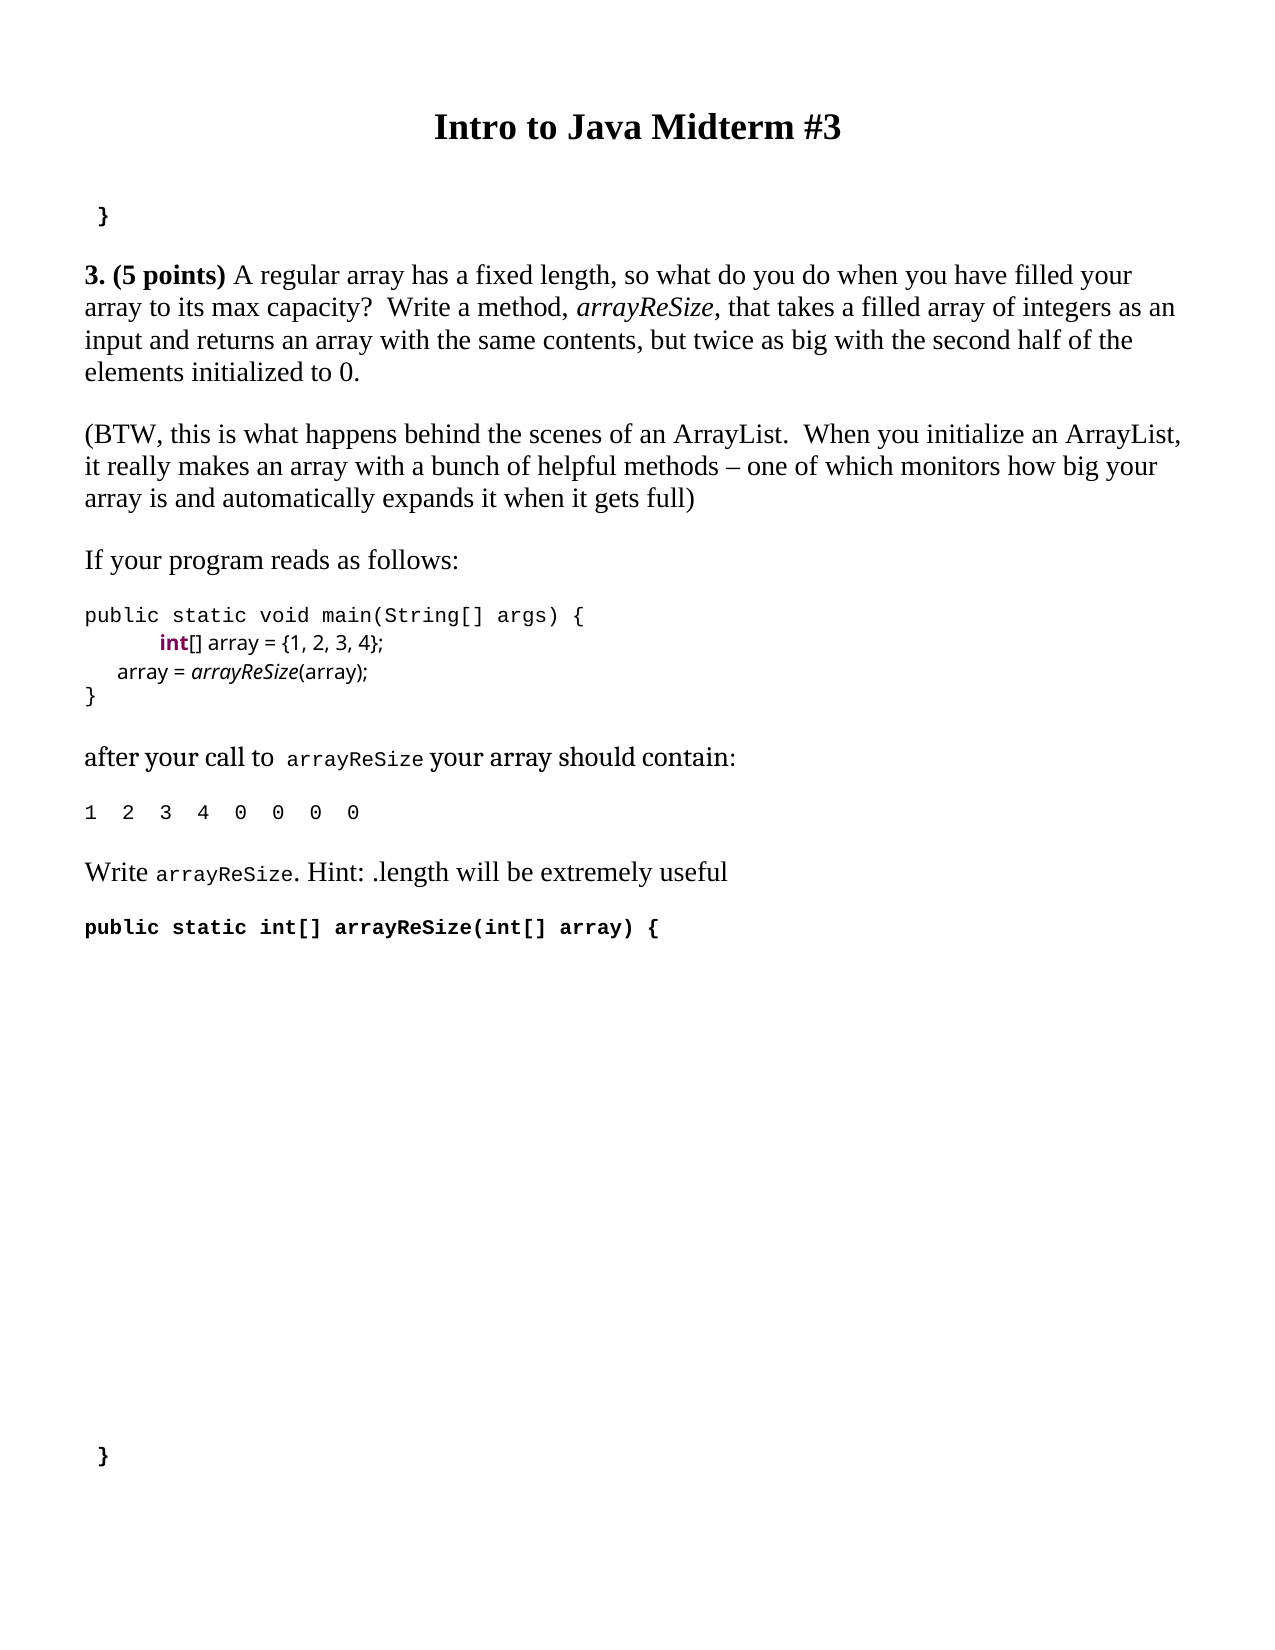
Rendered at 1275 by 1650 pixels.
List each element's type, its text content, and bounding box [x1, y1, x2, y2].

text (BTW, this is what happens behind the scenes of an ArrayList. When you initialize an ArrayList, it really makes an array with a bunch of helpful methods – one of which monitors how big your array is and automatically expands it when it gets full) [84, 417, 1191, 514]
text 1 2 3 4 0 0 0 0 [84, 802, 1191, 826]
text } [84, 205, 1191, 229]
text 3. (5 points) A regular array has a fixed length, so what do you do when you have filled your array to its max capacity? Write a method, arrayReSize, that takes a filled array of integers as an input and returns an array with the same contents, but twice as big with the second half of the elements initialized to 0. [84, 258, 1191, 388]
text after your call to arrayReSize your array should contain: [84, 741, 1191, 774]
text public static void main(String[] args) { [84, 605, 1191, 628]
text If your program reads as follows: [84, 543, 1191, 576]
text int[] array = {1, 2, 3, 4}; [84, 628, 1191, 657]
text Write arrayReSize. Hint: .length will be extremely useful [84, 855, 1191, 888]
text public static int[] arrayReSize(int[] array) { [84, 917, 1191, 941]
text } [84, 685, 1191, 709]
text array = arrayReSize(array); [84, 657, 1191, 685]
text } [84, 1445, 1191, 1469]
